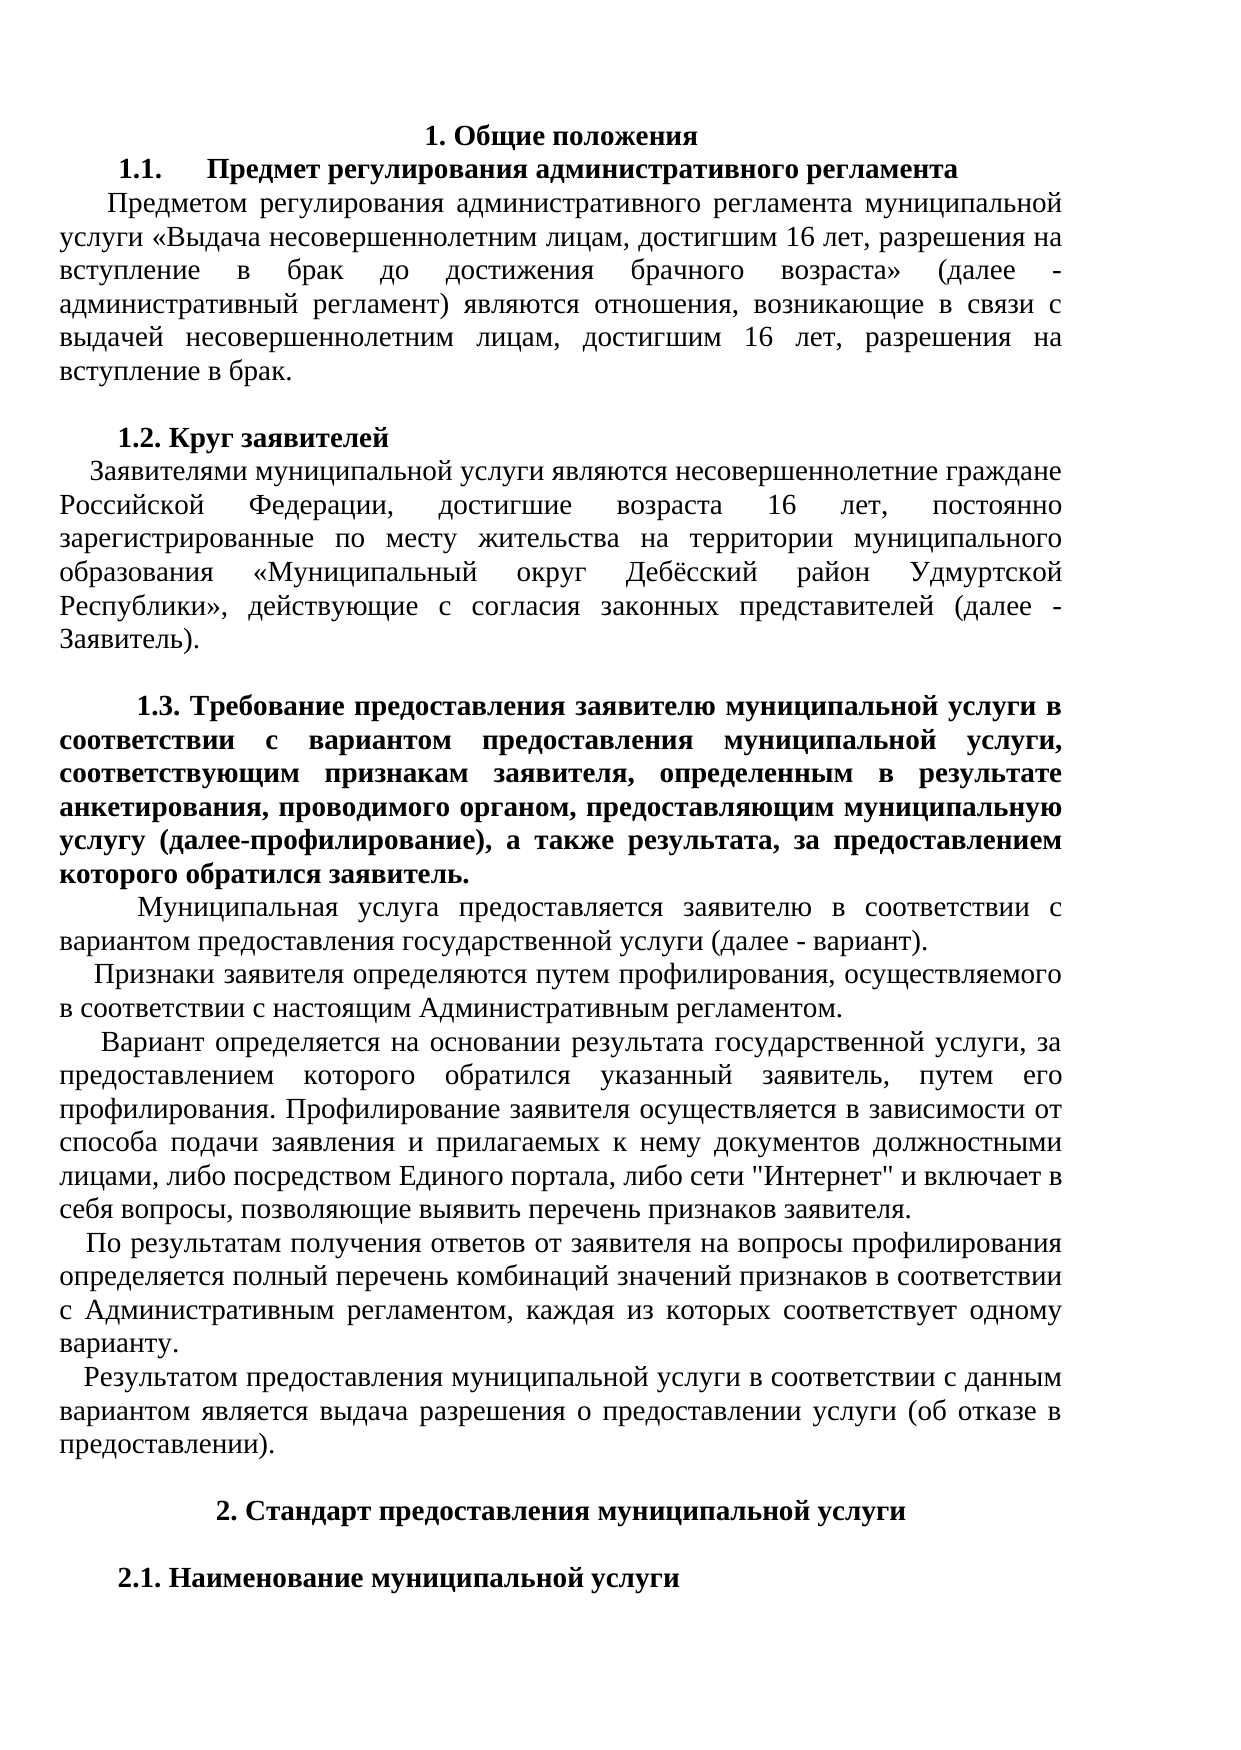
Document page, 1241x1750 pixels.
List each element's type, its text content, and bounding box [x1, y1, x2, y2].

text 2.1. Наименование муниципальной услуги [59, 1560, 1063, 1594]
text Заявителями муниципальной услуги являются несовершеннолетние граждане Российской Федерации, достигшие возраста 16 лет, постоянно зарегистрированные по месту жительства на территории муниципального образования «Муниципальный округ Дебёсский район Удмуртской Республики», действующие с согласия законных представителей (далее - Заявитель). [59, 453, 1063, 655]
text Вариант определяется на основании результата государственной услуги, за предоставлением которого обратился указанный заявитель, путем его профилирования. Профилирование заявителя осуществляется в зависимости от способа подачи заявления и прилагаемых к нему документов должностными лицами, либо посредством Единого портала, либо сети "Интернет" и включает в себя вопросы, позволяющие выявить перечень признаков заявителя. [59, 1024, 1063, 1225]
list Предмет регулирования административного регламента [118, 152, 1063, 185]
text 1.3. Требование предоставления заявителю муниципальной услуги в соответствии с вариантом предоставления муниципальной услуги, соответствующим признакам заявителя, определенным в результате анкетирования, проводимого органом, предоставляющим муниципальную услугу (далее-профилирование), а также результата, за предоставлением которого обратился заявитель. [59, 688, 1063, 889]
text Предметом регулирования административного регламента муниципальной услуги «Выдача несовершеннолетним лицам, достигшим 16 лет, разрешения на вступление в брак до достижения брачного возраста» (далее - административный регламент) являются отношения, возникающие в связи с выдачей несовершеннолетним лицам, достигшим 16 лет, разрешения на вступление в брак. [59, 185, 1063, 386]
text Признаки заявителя определяются путем профилирования, осуществляемого в соответствии с настоящим Административным регламентом. [59, 957, 1063, 1024]
text 2. Стандарт предоставления муниципальной услуги [59, 1493, 1063, 1527]
text Муниципальная услуга предоставляется заявителю в соответствии с вариантом предоставления государственной услуги (далее - вариант). [59, 889, 1063, 957]
text 1.2. Круг заявителей [59, 420, 1063, 453]
text 1. Общие положения [59, 118, 1063, 152]
text По результатам получения ответов от заявителя на вопросы профилирования определяется полный перечень комбинаций значений признаков в соответствии с Административным регламентом, каждая из которых соответствует одному варианту. Результатом предоставления муниципальной услуги в соответствии с данным вариантом является выдача разрешения о предоставлении услуги (об отказе в предоставлении). [59, 1225, 1063, 1460]
